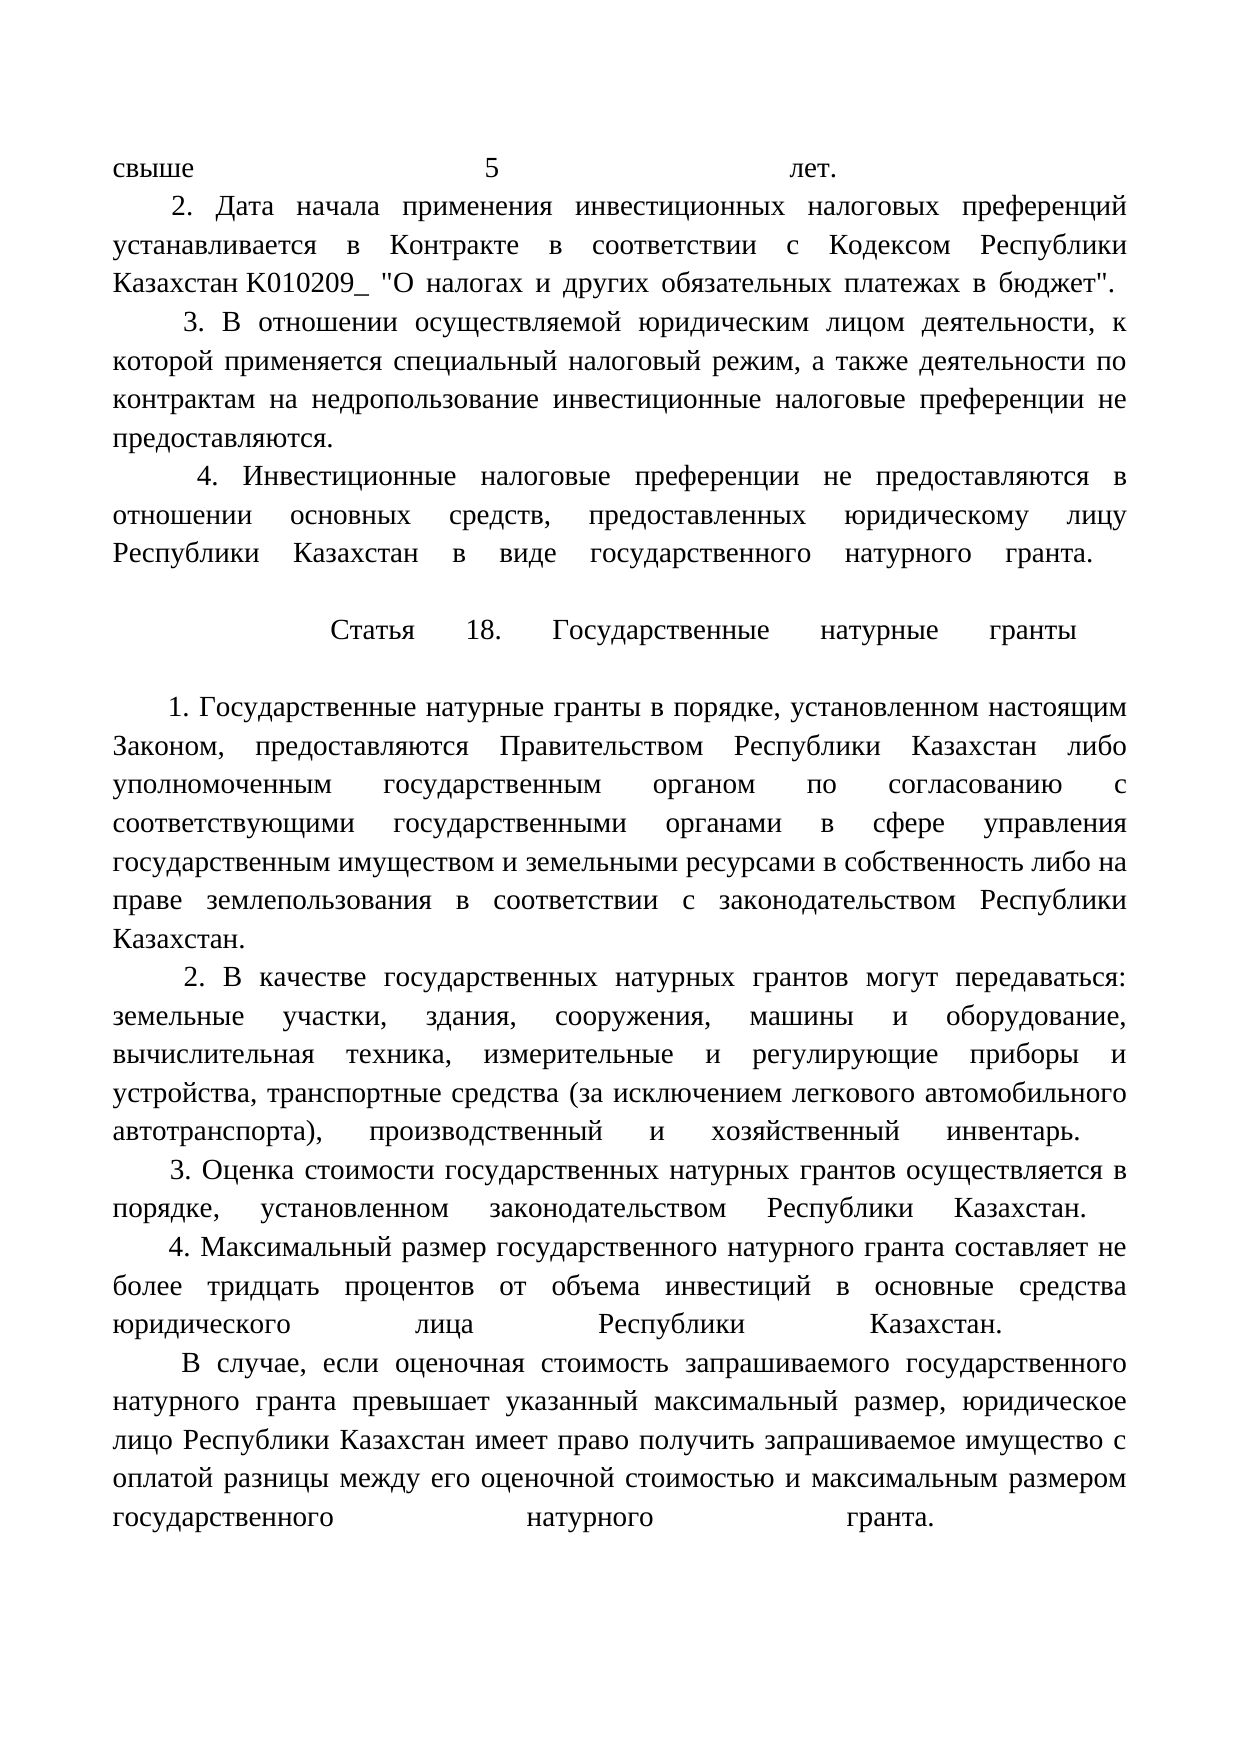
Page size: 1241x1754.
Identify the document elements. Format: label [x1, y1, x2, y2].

text [112, 150, 1128, 1571]
